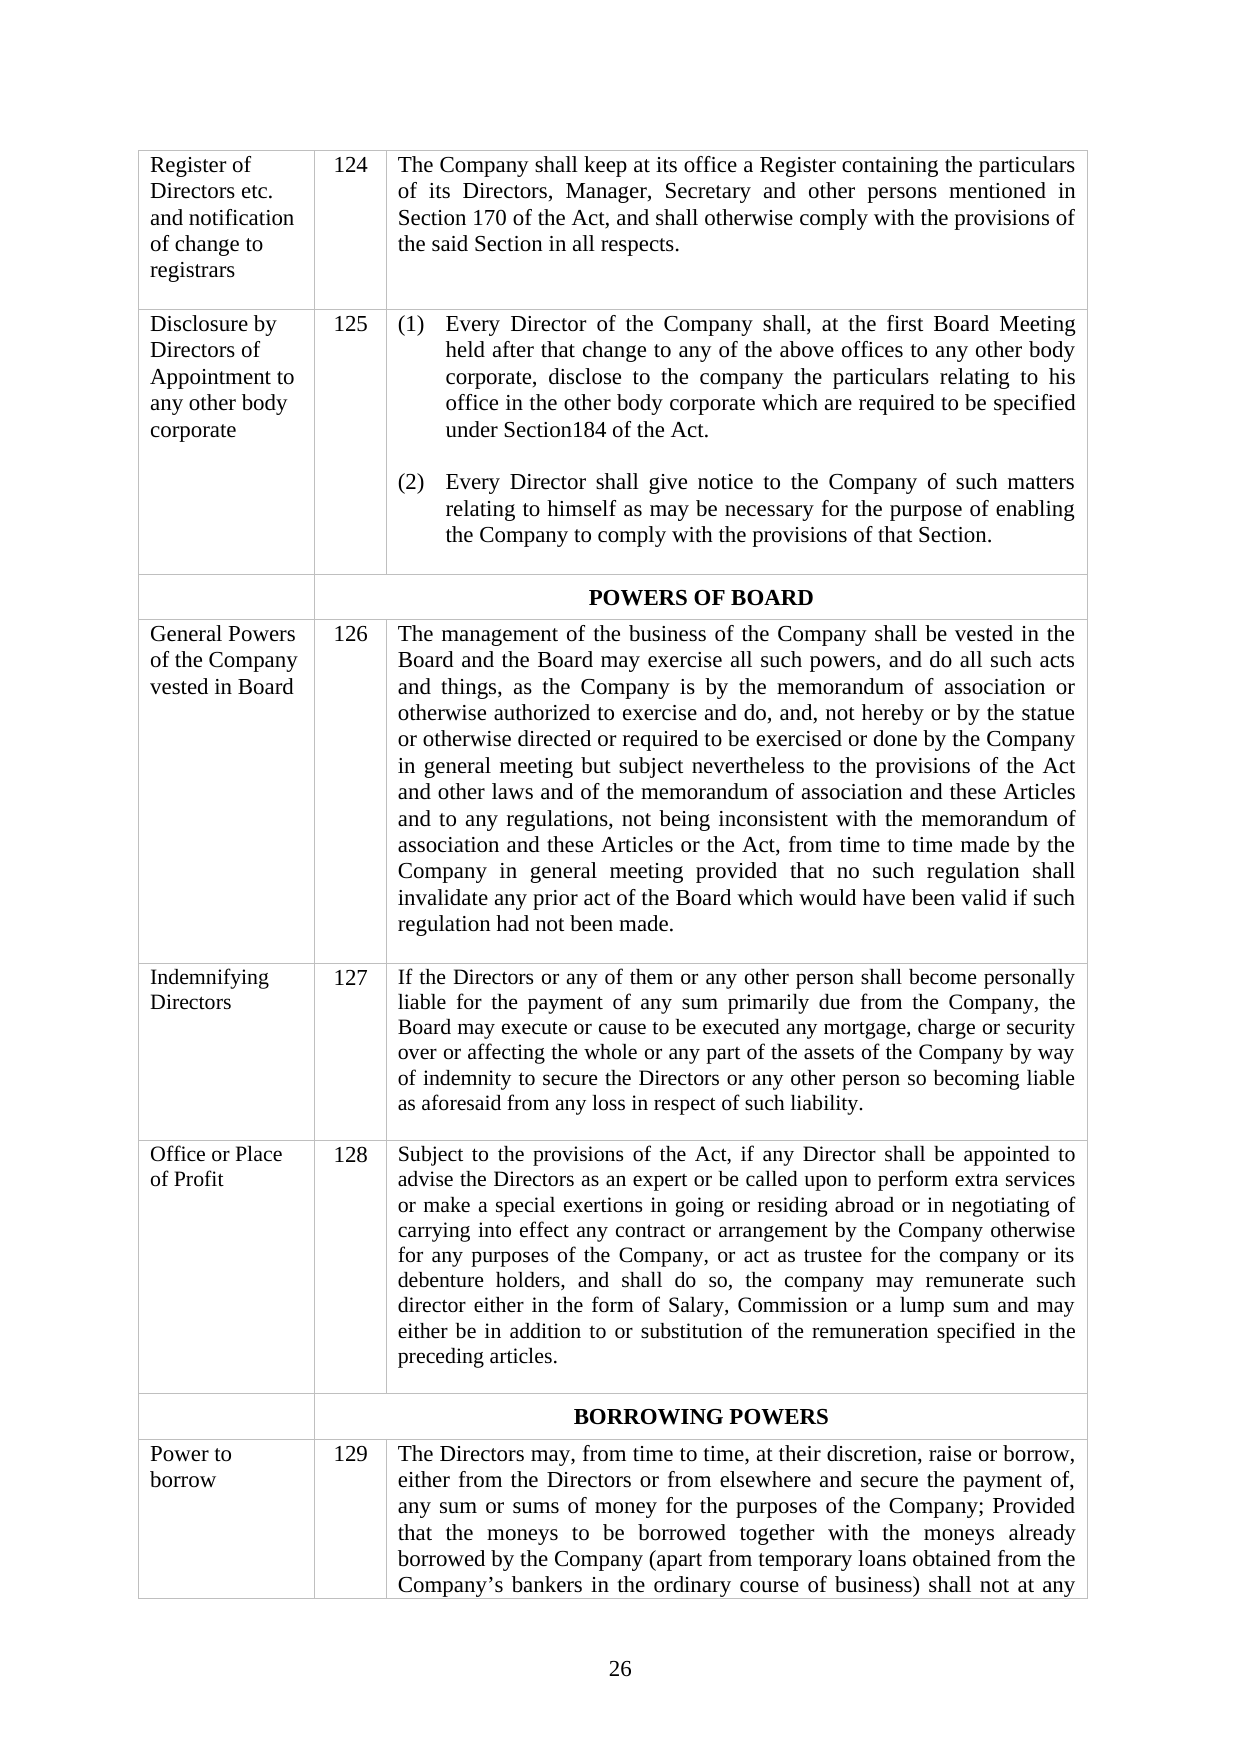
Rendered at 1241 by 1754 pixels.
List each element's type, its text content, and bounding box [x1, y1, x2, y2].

table_cell 126 [315, 620, 386, 963]
table_cell The management of the business of the Company shall be vested in the Board and the Board may exercise all such powers, and do all such acts and things, as the Company is by the memorandum of association or otherwise authorized to exercise and do, and, not hereby or by the statue or otherwise directed or required to be exercised or done by the Company in general meeting but subject nevertheless to the provisions of the Act and other laws and of the memorandum of association and these Articles and to any regulations, not being inconsistent with the memorandum of association and these Articles or the Act, from time to time made by the Company in general meeting provided that no such regulation shall invalidate any prior act of the Board which would have been valid if such regulation had not been made. [387, 620, 1087, 963]
table_cell General Powers of the Company vested in Board [139, 620, 314, 963]
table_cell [387, 1440, 1087, 1598]
table_cell Subject to the provisions of the Act, if any Director shall be appointed to advise the Directors as an expert or be called upon to perform extra services or make a special exertions in going or residing abroad or in negotiating of carrying into effect any contract or arrangement by the Company otherwise for any purposes of the Company, or act as trustee for the company or its debenture holders, and shall do so, the company may remunerate such director either in the form of Salary, Commission or a lump sum and may either be in addition to or substitution of the remuneration specified in the preceding articles. [387, 1141, 1087, 1393]
table_cell 129 [315, 1440, 386, 1598]
table_cell Power to borrow [139, 1440, 314, 1598]
table_cell (1) Every Director of the Company shall, at the first Board Meeting held after that change to any of the above offices to any other body corporate, disclose to the company the particulars relating to his office in the other body corporate which are required to be specified under Section184 of the Act. (2) Every Director shall give notice to the Company of such matters relating to himself as may be necessary for the purpose of enabling the Company to comply with the provisions of that Section. [387, 310, 1087, 574]
table_cell BORROWING POWERS [315, 1394, 1087, 1439]
table_cell [139, 575, 314, 619]
table_cell [139, 1394, 314, 1439]
table_cell Office or Place of Profit [139, 1141, 314, 1393]
table_cell 125 [315, 310, 386, 574]
table_cell Disclosure by Directors of Appointment to any other body corporate [139, 310, 314, 574]
table_cell The Company shall keep at its office a Register containing the particulars of its Directors, Manager, Secretary and other persons mentioned in Section 170 of the Act, and shall otherwise comply with the provisions of the said Section in all respects. [387, 151, 1087, 309]
table_cell 127 [315, 964, 386, 1140]
table_cell Indemnifying Directors [139, 964, 314, 1140]
table_cell 124 [315, 151, 386, 309]
table_cell 128 [315, 1141, 386, 1393]
table_cell If the Directors or any of them or any other person shall become personally liable for the payment of any sum primarily due from the Company, the Board may execute or cause to be executed any mortgage, charge or security over or affecting the whole or any part of the assets of the Company by way of indemnity to secure the Directors or any other person so becoming liable as aforesaid from any loss in respect of such liability. [387, 964, 1087, 1140]
table_cell POWERS OF BOARD [315, 575, 1087, 619]
table_cell Register of Directors etc. and notification of change to registrars [139, 151, 314, 309]
